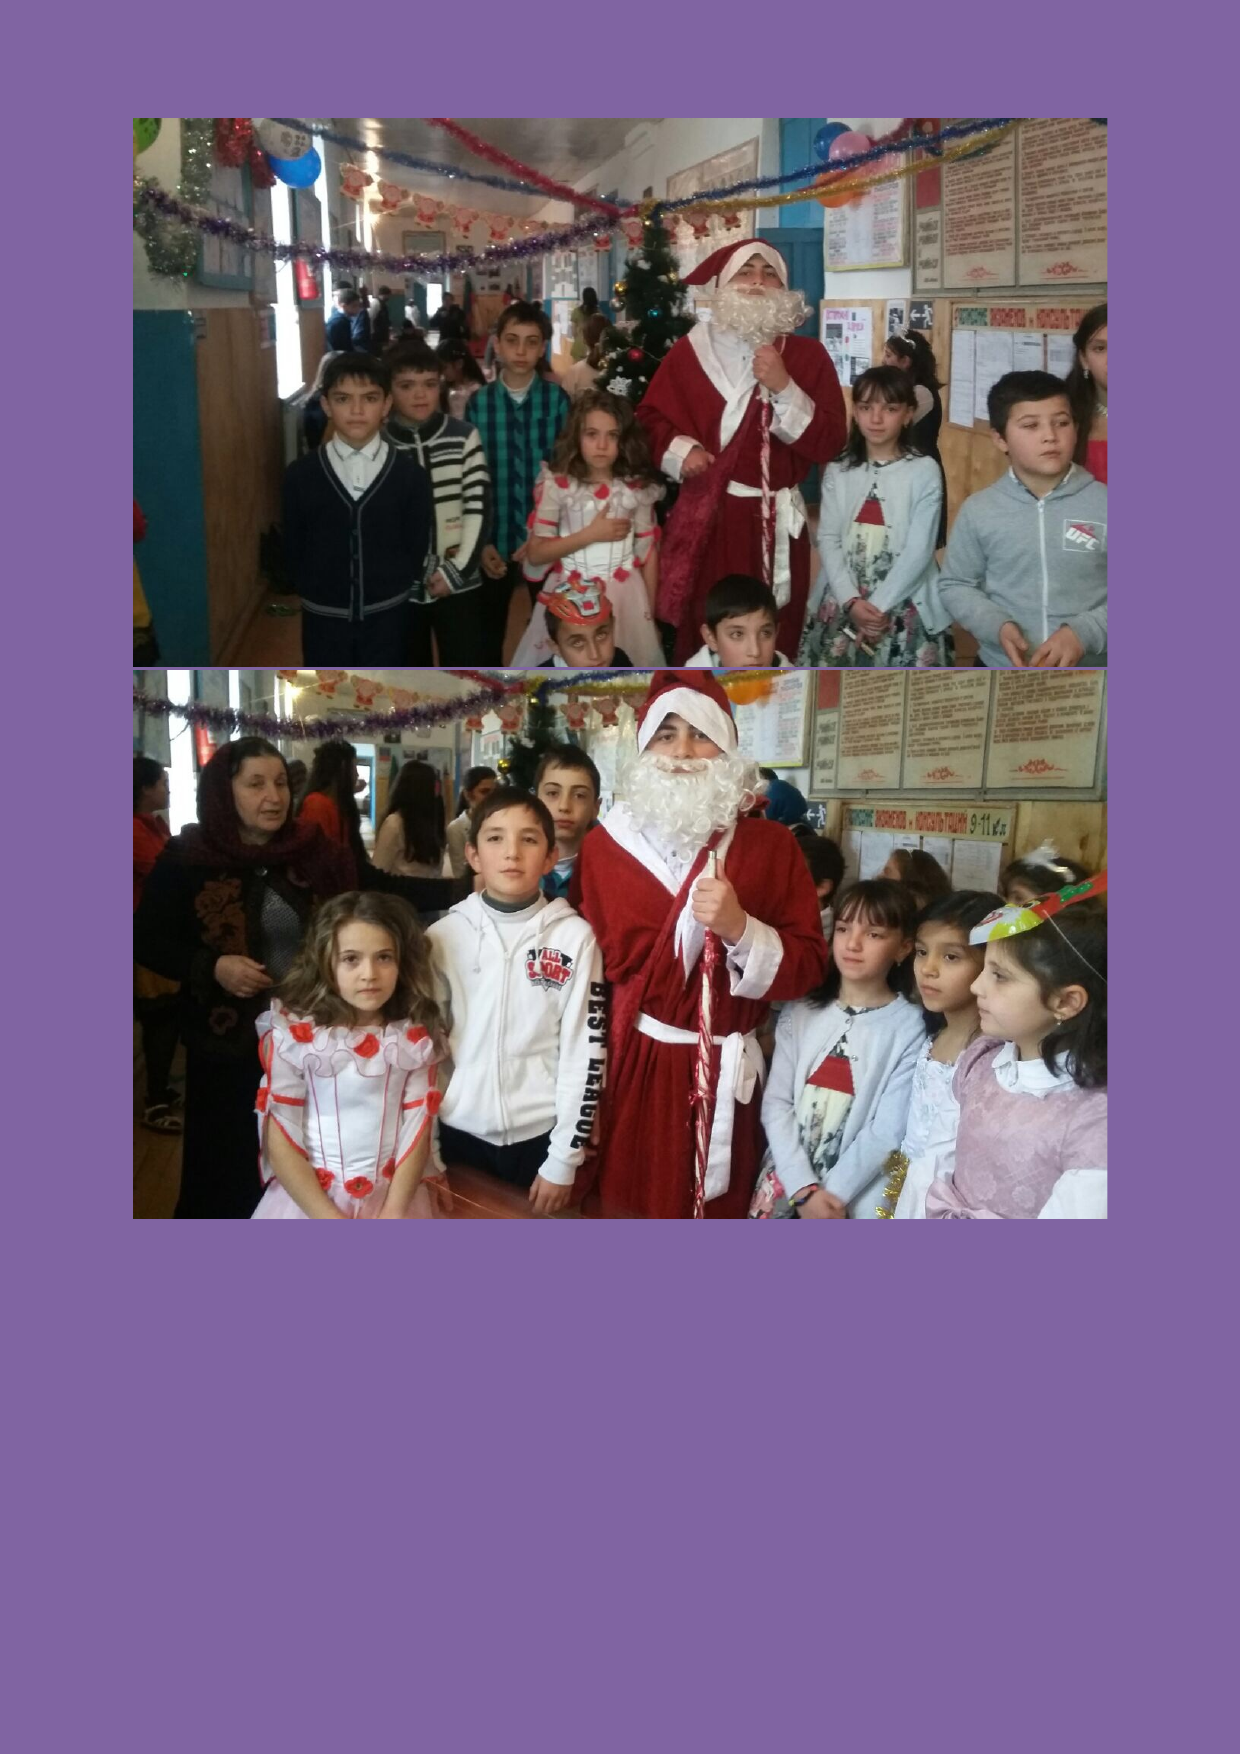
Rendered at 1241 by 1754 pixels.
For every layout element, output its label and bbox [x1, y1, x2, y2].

picture [133, 670, 1108, 1219]
picture [133, 118, 1108, 667]
